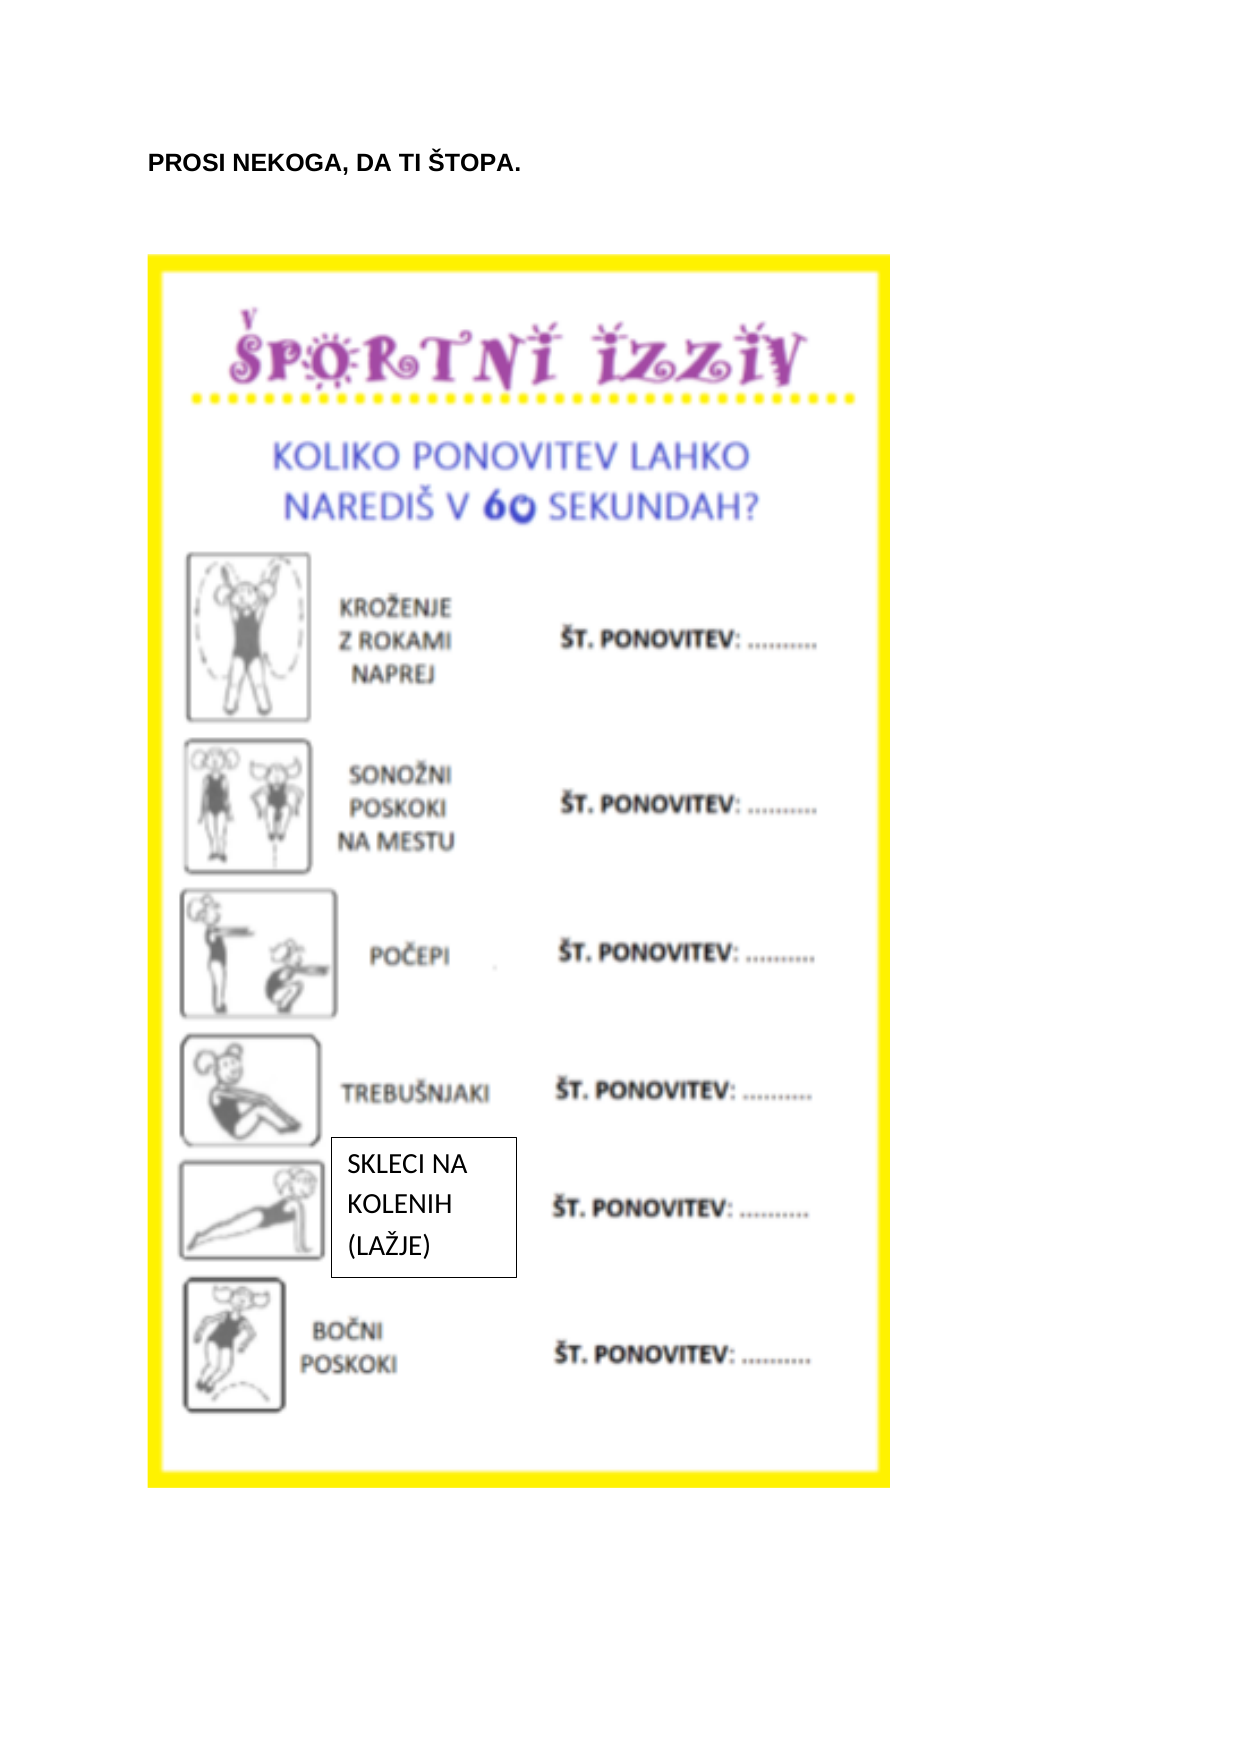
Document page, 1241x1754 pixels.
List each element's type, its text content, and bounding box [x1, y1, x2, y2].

text PROSI NEKOGA, DA TI ŠTOPA. [148, 148, 1093, 176]
picture [147, 254, 890, 1488]
